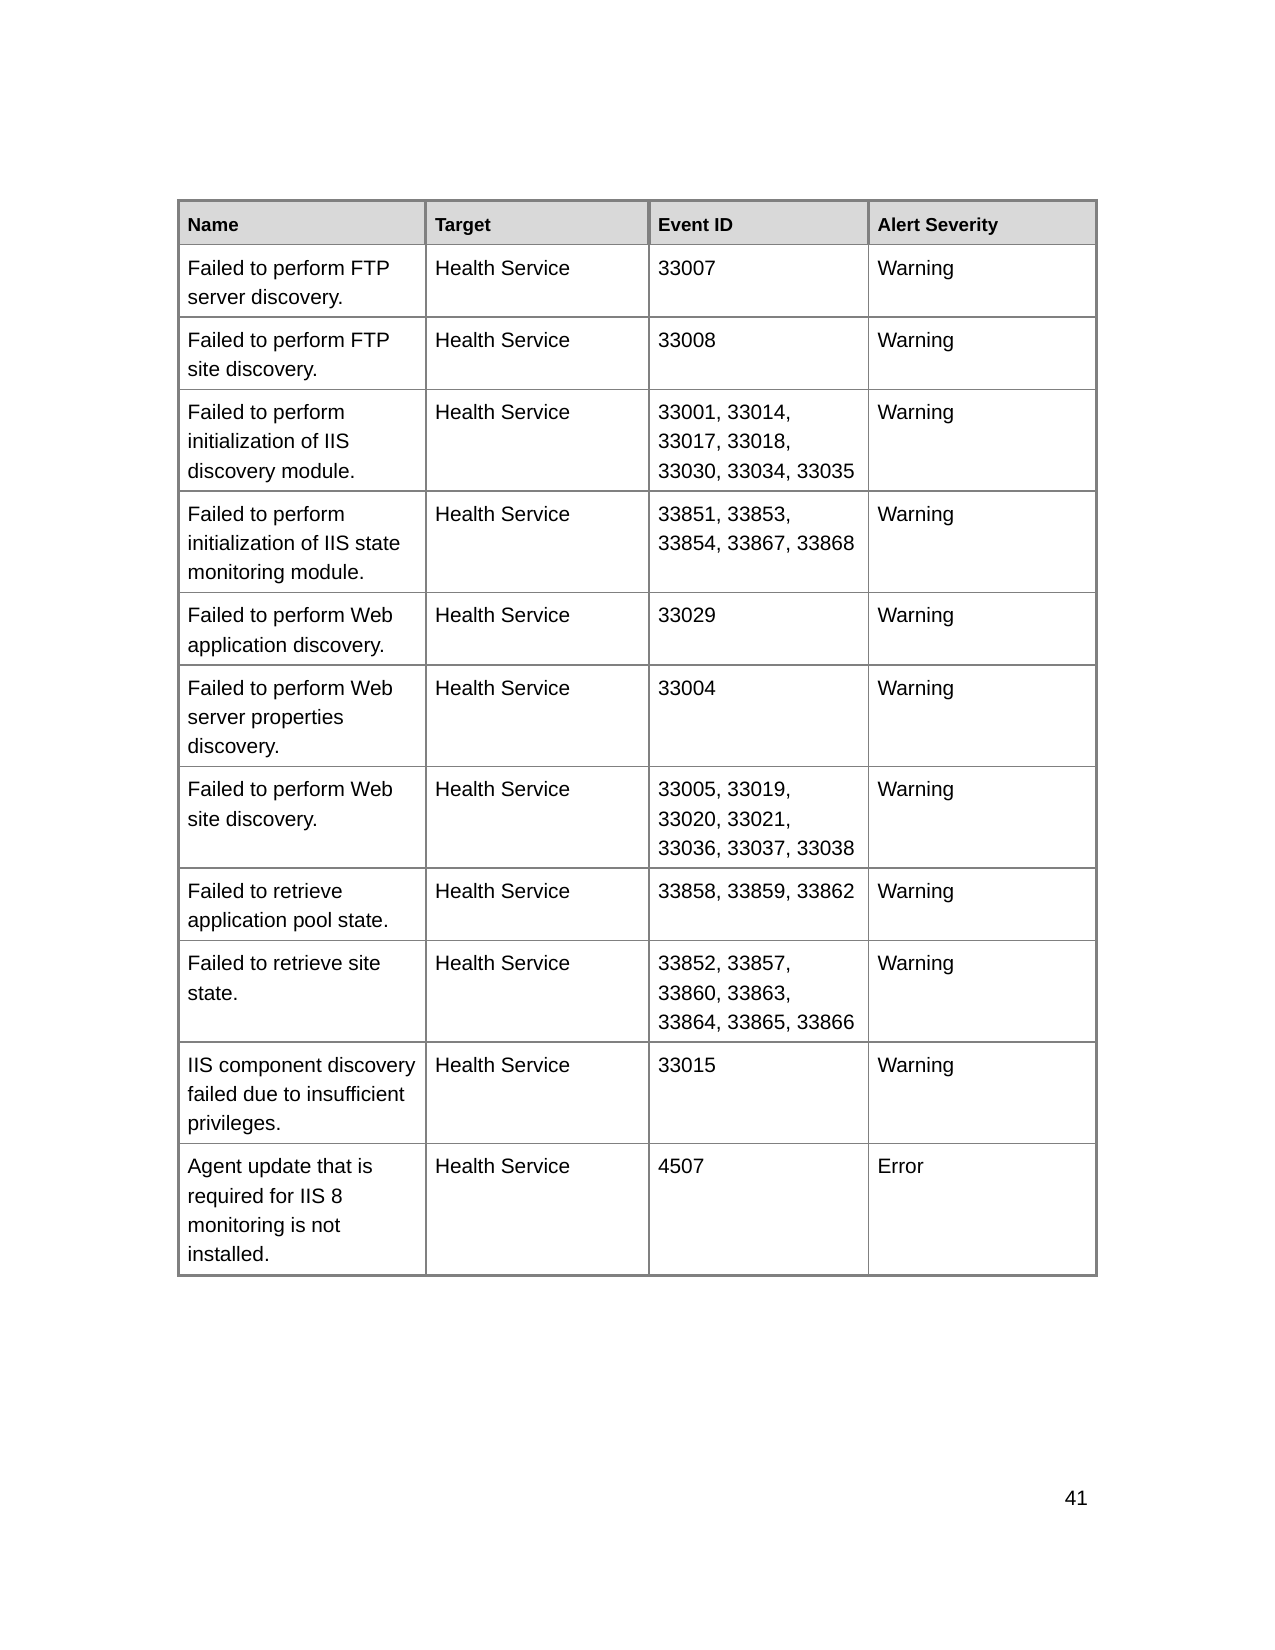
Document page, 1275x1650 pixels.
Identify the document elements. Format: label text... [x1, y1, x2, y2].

table_cell Warning [869, 869, 1095, 939]
table_cell Health Service [427, 390, 648, 490]
table_cell Health Service [427, 1043, 648, 1143]
table_cell Warning [869, 245, 1095, 316]
table_cell Health Service [427, 666, 648, 766]
table_cell 33008 [650, 318, 868, 388]
table_cell Warning [869, 318, 1095, 388]
table_cell Failed to perform Web site discovery. [180, 767, 425, 867]
table_cell Error [869, 1144, 1095, 1273]
table_cell Warning [869, 767, 1095, 867]
table_cell 33851, 33853, 33854, 33867, 33868 [650, 492, 868, 592]
table_cell 33007 [650, 245, 868, 316]
table_cell Health Service [427, 941, 648, 1041]
table_cell Warning [869, 941, 1095, 1041]
table_cell Failed to perform initialization of IIS discovery module. [180, 390, 425, 490]
table_cell 33852, 33857, 33860, 33863, 33864, 33865, 33866 [650, 941, 868, 1041]
table_header Target [427, 202, 647, 244]
table_cell 33015 [650, 1043, 868, 1143]
table_cell Health Service [427, 869, 648, 939]
table_cell 33005, 33019, 33020, 33021, 33036, 33037, 33038 [650, 767, 868, 867]
table_cell Health Service [427, 318, 648, 388]
table_cell Health Service [427, 492, 648, 592]
table_cell Health Service [427, 593, 648, 664]
table_cell 33858, 33859, 33862 [650, 869, 868, 939]
table_cell Health Service [427, 767, 648, 867]
table_cell Warning [869, 593, 1095, 664]
table_cell Agent update that is required for IIS 8 monitoring is not installed. [180, 1144, 425, 1273]
table_cell Failed to perform initialization of IIS state monitoring module. [180, 492, 425, 592]
table_cell Health Service [427, 245, 648, 316]
table_cell 33004 [650, 666, 868, 766]
table_header Alert Severity [870, 202, 1095, 244]
table_cell Failed to perform Web application discovery. [180, 593, 425, 664]
table_cell 4507 [650, 1144, 868, 1273]
table_cell Failed to retrieve application pool state. [180, 869, 425, 939]
table_cell Failed to perform Web server properties discovery. [180, 666, 425, 766]
table_cell 33001, 33014, 33017, 33018, 33030, 33034, 33035 [650, 390, 868, 490]
table_cell Warning [869, 390, 1095, 490]
table_cell Warning [869, 666, 1095, 766]
table_cell Failed to perform FTP server discovery. [180, 245, 425, 316]
table_cell Failed to retrieve site state. [180, 941, 425, 1041]
table_cell Warning [869, 1043, 1095, 1143]
table_cell Health Service [427, 1144, 648, 1273]
table_cell Warning [869, 492, 1095, 592]
table_header Event ID [651, 202, 867, 244]
table_header Name [180, 202, 424, 244]
table_cell IIS component discovery failed due to insufficient privileges. [180, 1043, 425, 1143]
table_cell 33029 [650, 593, 868, 664]
table_cell Failed to perform FTP site discovery. [180, 318, 425, 388]
